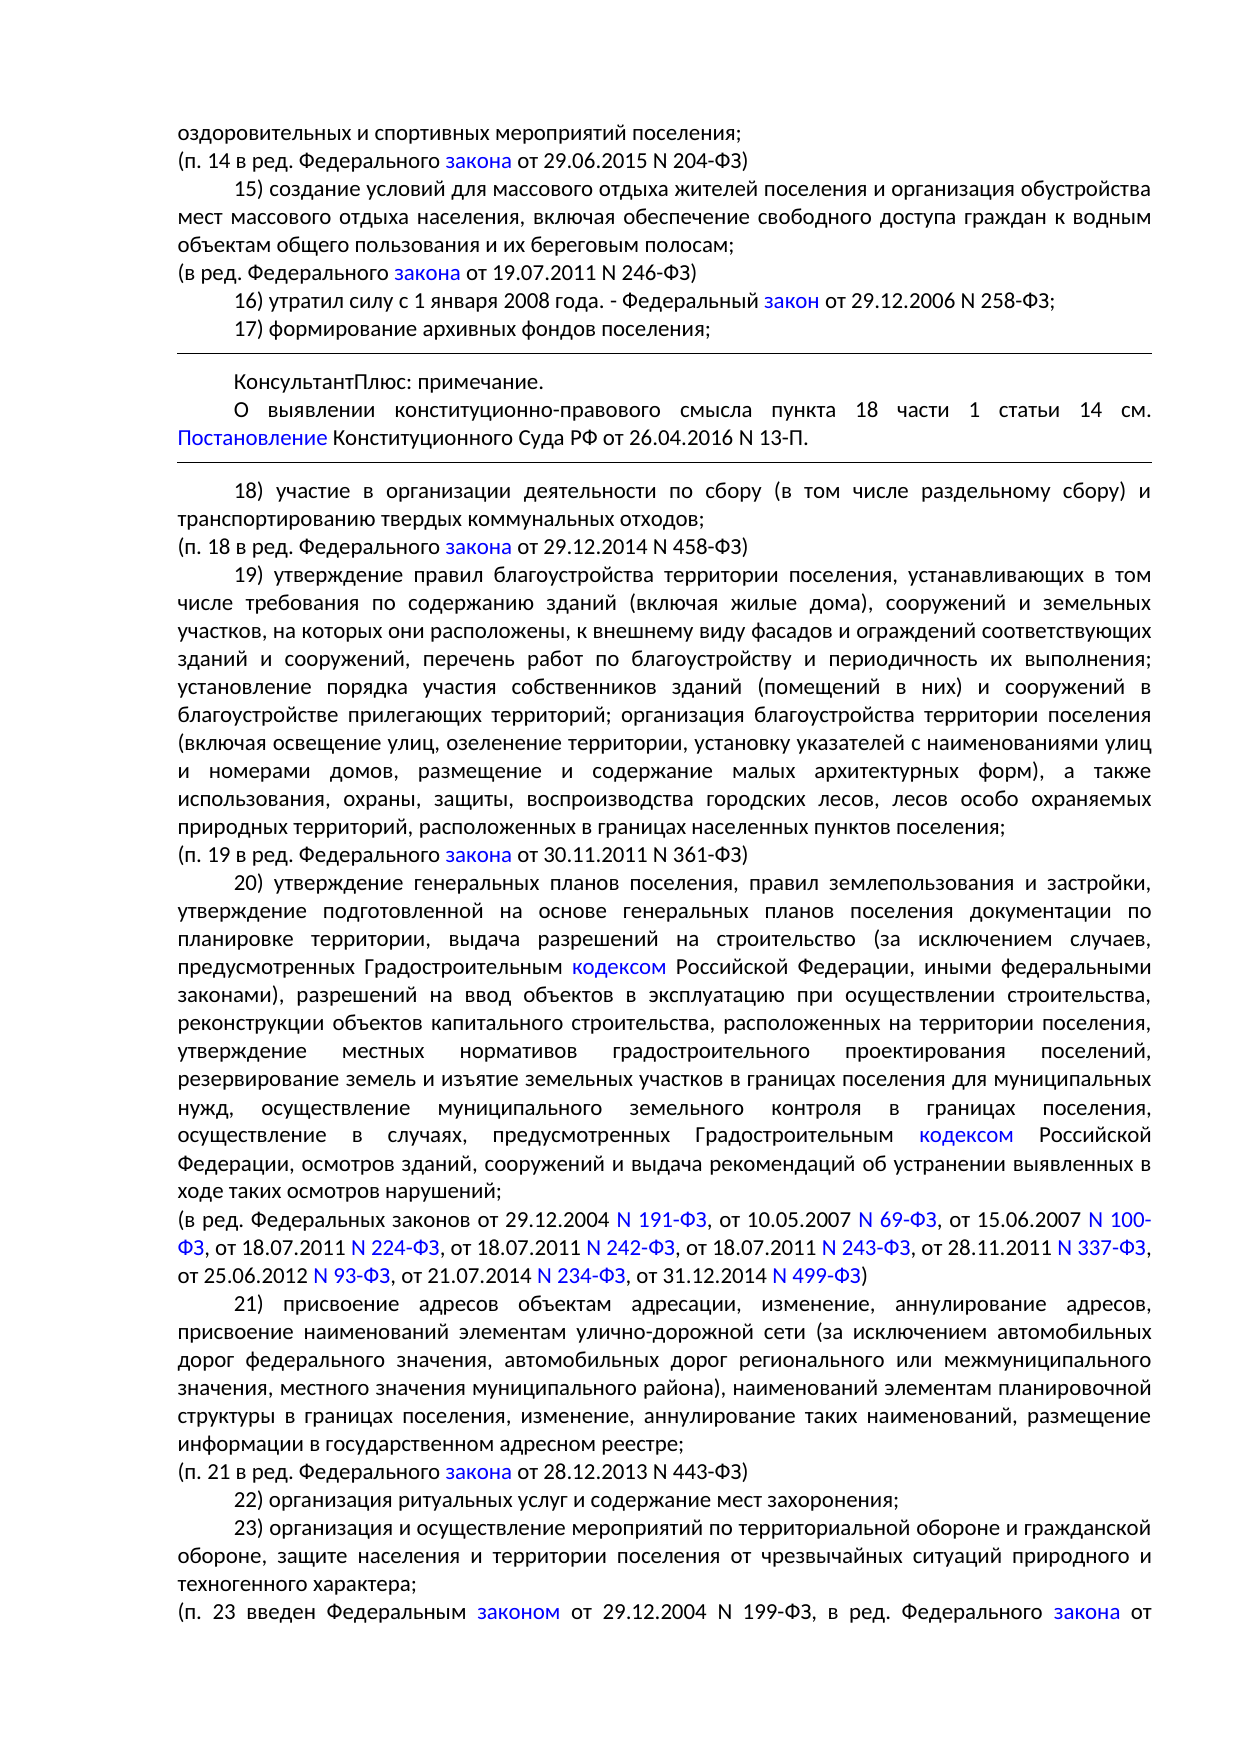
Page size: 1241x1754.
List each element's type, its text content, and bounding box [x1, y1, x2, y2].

text О выявлении конституционно-правового смысла пункта 18 части 1 статьи 14 см. Постановление Конституционного Суда РФ от 26.04.2016 N 13-П. [177, 395, 1152, 451]
text 21) присвоение адресов объектам адресации, изменение, аннулирование адресов, присвоение наименований элементам улично-дорожной сети (за исключением автомобильных дорог федерального значения, автомобильных дорог регионального или межмуниципального значения, местного значения муниципального района), наименований элементам планировочной структуры в границах поселения, изменение, аннулирование таких наименований, размещение информации в государственном адресном реестре; [177, 1289, 1152, 1457]
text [177, 1597, 1152, 1625]
text (п. 18 в ред. Федерального закона от 29.12.2014 N 458-ФЗ) [177, 532, 1152, 560]
text (п. 14 в ред. Федерального закона от 29.06.2015 N 204-ФЗ) [177, 146, 1152, 174]
text (п. 19 в ред. Федерального закона от 30.11.2011 N 361-ФЗ) [177, 840, 1152, 868]
text (п. 21 в ред. Федерального закона от 28.12.2013 N 443-ФЗ) [177, 1457, 1152, 1485]
text 16) утратил силу с 1 января 2008 года. - Федеральный закон от 29.12.2006 N 258-ФЗ; [177, 286, 1152, 314]
text 18) участие в организации деятельности по сбору (в том числе раздельному сбору) и транспортированию твердых коммунальных отходов; [177, 476, 1152, 532]
text 23) организация и осуществление мероприятий по территориальной обороне и гражданской обороне, защите населения и территории поселения от чрезвычайных ситуаций природного и техногенного характера; [177, 1513, 1152, 1597]
text 22) организация ритуальных услуг и содержание мест захоронения; [177, 1485, 1152, 1513]
text (в ред. Федеральных законов от 29.12.2004 N 191-ФЗ, от 10.05.2007 N 69-ФЗ, от 15.06.2007 N 100-ФЗ, от 18.07.2011 N 224-ФЗ, от 18.07.2011 N 242-ФЗ, от 18.07.2011 N 243-ФЗ, от 28.11.2011 N 337-ФЗ, от 25.06.2012 N 93-ФЗ, от 21.07.2014 N 234-ФЗ, от 31.12.2014 N 499-ФЗ) [177, 1205, 1152, 1289]
text 19) утверждение правил благоустройства территории поселения, устанавливающих в том числе требования по содержанию зданий (включая жилые дома), сооружений и земельных участков, на которых они расположены, к внешнему виду фасадов и ограждений соответствующих зданий и сооружений, перечень работ по благоустройству и периодичность их выполнения; установление порядка участия собственников зданий (помещений в них) и сооружений в благоустройстве прилегающих территорий; организация благоустройства территории поселения (включая освещение улиц, озеленение территории, установку указателей с наименованиями улиц и номерами домов, размещение и содержание малых архитектурных форм), а также использования, охраны, защиты, воспроизводства городских лесов, лесов особо охраняемых природных территорий, расположенных в границах населенных пунктов поселения; [177, 560, 1152, 840]
text КонсультантПлюс: примечание. [177, 367, 1152, 395]
text 17) формирование архивных фондов поселения; [177, 314, 1152, 342]
text (в ред. Федерального закона от 19.07.2011 N 246-ФЗ) [177, 258, 1152, 286]
text 15) создание условий для массового отдыха жителей поселения и организация обустройства мест массового отдыха населения, включая обеспечение свободного доступа граждан к водным объектам общего пользования и их береговым полосам; [177, 174, 1152, 258]
text 20) утверждение генеральных планов поселения, правил землепользования и застройки, утверждение подготовленной на основе генеральных планов поселения документации по планировке территории, выдача разрешений на строительство (за исключением случаев, предусмотренных Градостроительным кодексом Российской Федерации, иными федеральными законами), разрешений на ввод объектов в эксплуатацию при осуществлении строительства, реконструкции объектов капитального строительства, расположенных на территории поселения, утверждение местных нормативов градостроительного проектирования поселений, резервирование земель и изъятие земельных участков в границах поселения для муниципальных нужд, осуществление муниципального земельного контроля в границах поселения, осуществление в случаях, предусмотренных Градостроительным кодексом Российской Федерации, осмотров зданий, сооружений и выдача рекомендаций об устранении выявленных в ходе таких осмотров нарушений; [177, 868, 1152, 1205]
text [177, 118, 1152, 146]
